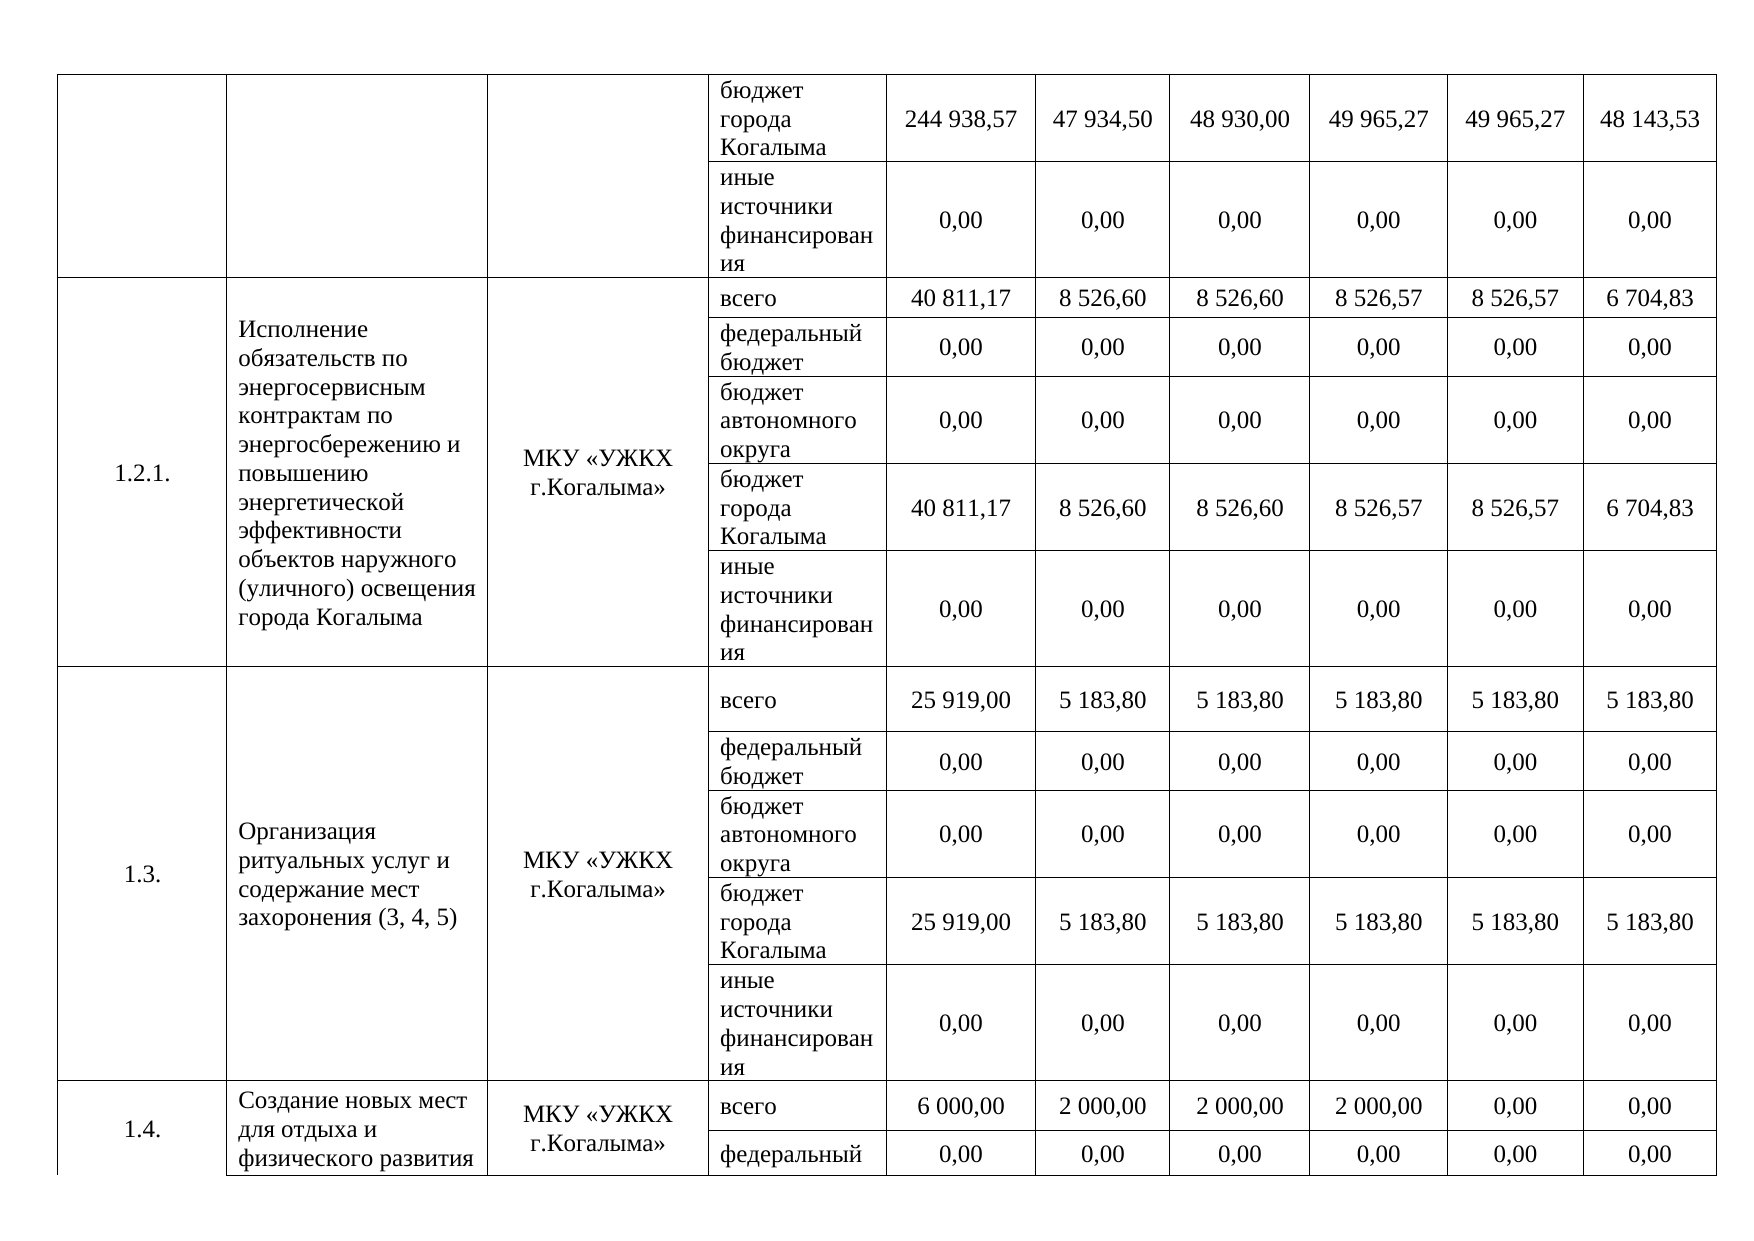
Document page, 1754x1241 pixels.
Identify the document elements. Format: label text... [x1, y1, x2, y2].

table_cell бюджет автономного округа [709, 791, 886, 877]
table_cell бюджет города Когалыма [709, 878, 886, 964]
table_cell 5 183,80 [1448, 667, 1583, 731]
table_cell 5 183,80 [1448, 878, 1583, 964]
table_cell 0,00 [1170, 965, 1309, 1080]
table_cell 0,00 [1584, 377, 1716, 463]
table_cell 49 965,27 [1448, 75, 1583, 161]
table_cell иные источники финансирования [709, 965, 886, 1080]
table_cell 6 000,00 [887, 1081, 1035, 1130]
table_cell 1.2.1. [58, 278, 226, 666]
table_cell 0,00 [1310, 318, 1447, 376]
table_cell федеральный бюджет [709, 1131, 886, 1175]
table_cell 0,00 [1036, 318, 1169, 376]
table_cell 0,00 [887, 318, 1035, 376]
table_cell 0,00 [1310, 791, 1447, 877]
table_cell 0,00 [1036, 1131, 1169, 1175]
table_cell 0,00 [887, 965, 1035, 1080]
table_cell 0,00 [1310, 162, 1447, 277]
table_cell 0,00 [1448, 551, 1583, 666]
table_cell Организация ритуальных услуг и содержание мест захоронения (3, 4, 5) [227, 667, 487, 1080]
table_cell 0,00 [1584, 162, 1716, 277]
table_cell 5 183,80 [1036, 667, 1169, 731]
table_cell 0,00 [1584, 1131, 1716, 1175]
table_cell 2 000,00 [1170, 1081, 1309, 1130]
table_cell 25 919,00 [887, 878, 1035, 964]
table_cell бюджет города Когалыма [709, 464, 886, 550]
table_cell МКУ «УЖКХ г.Когалыма» [488, 278, 708, 666]
table_cell 0,00 [1448, 1131, 1583, 1175]
table_cell 0,00 [887, 791, 1035, 877]
table_cell 0,00 [1170, 551, 1309, 666]
table_cell 0,00 [1448, 1081, 1583, 1130]
table_cell 48 930,00 [1170, 75, 1309, 161]
table_cell 0,00 [1310, 377, 1447, 463]
table_cell 0,00 [1170, 791, 1309, 877]
table_cell всего [709, 667, 886, 731]
table_cell 0,00 [1448, 791, 1583, 877]
table_cell 5 183,80 [1036, 878, 1169, 964]
table_cell 1.4. [58, 1081, 226, 1175]
table_cell 2 000,00 [1310, 1081, 1447, 1130]
table_cell 0,00 [1584, 732, 1716, 790]
table_cell бюджет города Когалыма [709, 75, 886, 161]
table_cell 0,00 [1036, 965, 1169, 1080]
table_cell 0,00 [887, 377, 1035, 463]
table_cell 8 526,60 [1036, 464, 1169, 550]
table_cell 0,00 [1448, 377, 1583, 463]
table_cell 0,00 [1448, 965, 1583, 1080]
table_cell 0,00 [1170, 732, 1309, 790]
table_cell 0,00 [1036, 377, 1169, 463]
table_cell 8 526,57 [1448, 278, 1583, 317]
table_cell 0,00 [887, 732, 1035, 790]
table_cell 0,00 [1310, 732, 1447, 790]
table_cell 0,00 [1170, 318, 1309, 376]
table_cell 0,00 [1036, 551, 1169, 666]
table_cell иные источники финансирования [709, 162, 886, 277]
table_cell 8 526,57 [1448, 464, 1583, 550]
table_cell 0,00 [1584, 791, 1716, 877]
table_cell 40 811,17 [887, 464, 1035, 550]
table_cell всего [709, 1081, 886, 1130]
table_cell 0,00 [1310, 965, 1447, 1080]
table_cell 0,00 [1036, 791, 1169, 877]
table_cell МКУ «УЖКХ г.Когалыма» [488, 1081, 708, 1175]
table_cell 0,00 [1310, 551, 1447, 666]
table_cell 8 526,60 [1036, 278, 1169, 317]
table_cell Исполнение обязательств по энергосервисным контрактам по энергосбережению и повышению энергетической эффективности объектов наружного (уличного) освещения города Когалыма [227, 278, 487, 666]
table_cell бюджет автономного округа [709, 377, 886, 463]
table_cell 0,00 [887, 1131, 1035, 1175]
table_cell 25 919,00 [887, 667, 1035, 731]
table_cell МКУ «УЖКХ г.Когалыма» [488, 667, 708, 1080]
table_cell 0,00 [887, 551, 1035, 666]
table_cell 1.3. [58, 667, 226, 1080]
table_cell 0,00 [1448, 732, 1583, 790]
table_cell 0,00 [1584, 1081, 1716, 1130]
table_cell Создание новых мест для отдыха и физического развития горожан (6) [227, 1081, 487, 1175]
table_cell 0,00 [1170, 162, 1309, 277]
table_cell 5 183,80 [1310, 878, 1447, 964]
table_cell 5 183,80 [1170, 667, 1309, 731]
table_cell 6 704,83 [1584, 278, 1716, 317]
table_cell 0,00 [1036, 732, 1169, 790]
table_cell 0,00 [1170, 1131, 1309, 1175]
table_cell 8 526,60 [1170, 464, 1309, 550]
table_cell 2 000,00 [1036, 1081, 1169, 1130]
table_cell 8 526,57 [1310, 278, 1447, 317]
table_cell 0,00 [1584, 318, 1716, 376]
table_cell 8 526,57 [1310, 464, 1447, 550]
table_cell 0,00 [1584, 551, 1716, 666]
table_cell 0,00 [1310, 1131, 1447, 1175]
table_cell 5 183,80 [1584, 667, 1716, 731]
table_cell 6 704,83 [1584, 464, 1716, 550]
table_cell 0,00 [1448, 162, 1583, 277]
table_cell 5 183,80 [1170, 878, 1309, 964]
table_cell 49 965,27 [1310, 75, 1447, 161]
table_cell 5 183,80 [1310, 667, 1447, 731]
table_cell 8 526,60 [1170, 278, 1309, 317]
table_cell 40 811,17 [887, 278, 1035, 317]
table_cell 0,00 [887, 162, 1035, 277]
table_cell 0,00 [1170, 377, 1309, 463]
table_cell 0,00 [1036, 162, 1169, 277]
table_cell 0,00 [1584, 965, 1716, 1080]
table_cell всего [709, 278, 886, 317]
table_cell 5 183,80 [1584, 878, 1716, 964]
table_cell федеральный бюджет [709, 732, 886, 790]
table_cell 0,00 [1448, 318, 1583, 376]
table_cell иные источники финансирования [709, 551, 886, 666]
table_cell 48 143,53 [1584, 75, 1716, 161]
table_cell федеральный бюджет [709, 318, 886, 376]
table_cell 244 938,57 [887, 75, 1035, 161]
table_cell 47 934,50 [1036, 75, 1169, 161]
